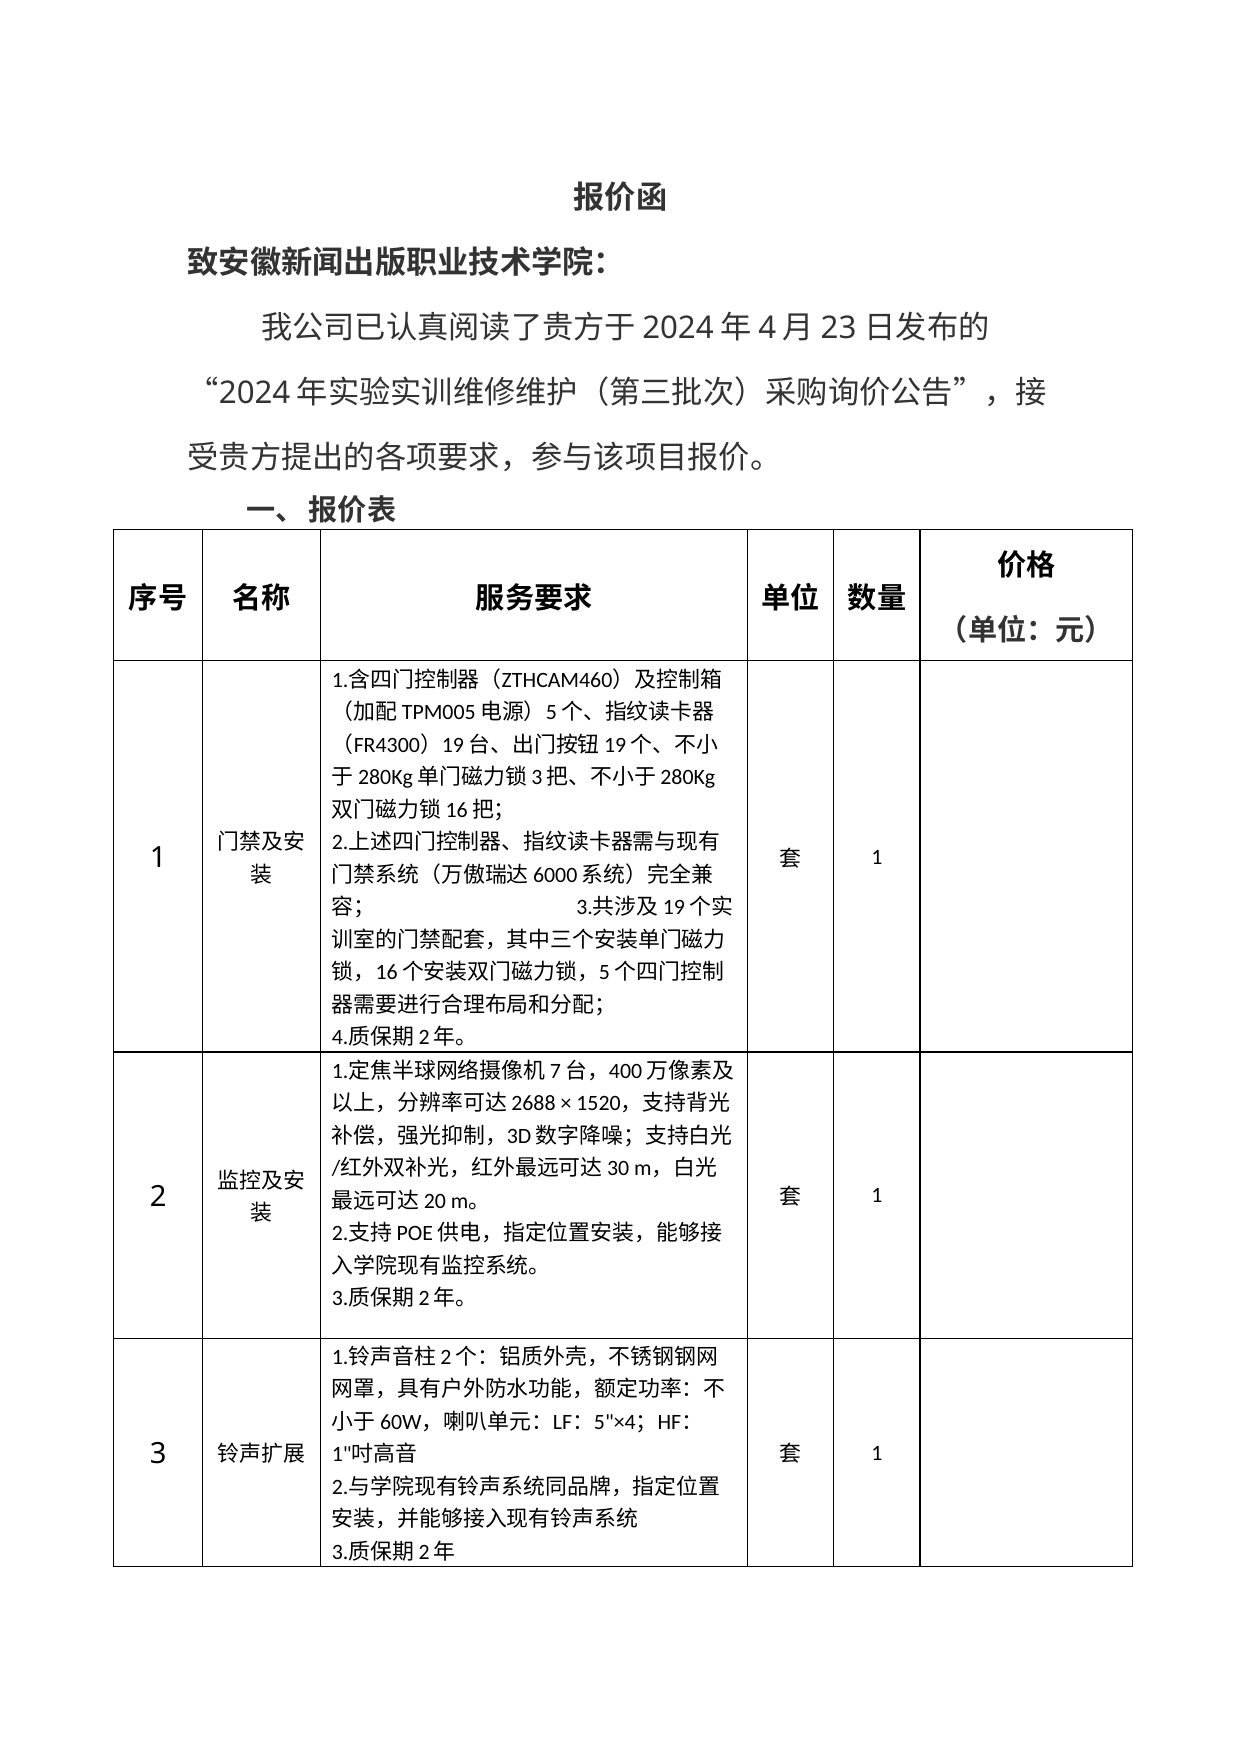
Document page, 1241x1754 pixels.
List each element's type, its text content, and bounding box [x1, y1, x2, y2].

table_cell [921, 1339, 1132, 1566]
table_cell 铃声扩展 [203, 1339, 320, 1566]
table_header 数量 [834, 530, 919, 660]
table_cell 2 [114, 1053, 202, 1337]
table_cell 1.定焦半球网络摄像机7台，400万像素及以上，分辨率可达2688 × 1520，支持背光补偿，强光抑制，3D数字降噪；支持白光/红外双补光，红外最远可达30 m，白光最远可达20 m。 2.支持POE供电，指定位置安装，能够接入学院现有监控系统。 3.质保期2年。 [321, 1053, 747, 1337]
table_header 价格 （单位：元） [921, 530, 1132, 660]
table_cell 套 [748, 661, 833, 1051]
table_cell 1.铃声音柱2个：铝质外壳，不锈钢钢网网罩，具有户外防水功能，额定功率：不小于60W，喇叭单元：LF：5"×4；HF：1"吋高音 2.与学院现有铃声系统同品牌，指定位置安装，并能够接入现有铃声系统 3.质保期2年 [321, 1339, 747, 1566]
table_header 序号 [114, 530, 202, 660]
table_cell 套 [748, 1053, 833, 1337]
table_cell 1 [834, 661, 919, 1051]
table_cell 套 [748, 1339, 833, 1566]
table_cell 1 [114, 661, 202, 1051]
table_header 名称 [203, 530, 320, 660]
table_cell 门禁及安装 [203, 661, 320, 1051]
table_cell 1.含四门控制器（ZTHCAM460）及控制箱（加配TPM005电源）5个、指纹读卡器（FR4300）19台、出门按钮19个、不小于280Kg单门磁力锁3把、不小于280Kg双门磁力锁16把； 2.上述四门控制器、指纹读卡器需与现有门禁系统（万傲瑞达6000系统）完全兼容； 3.共涉及19个实训室的门禁配套，其中三个安装单门磁力锁，16个安装双门磁力锁，5个四门控制器需要进行合理布局和分配； 4.质保期2年。 [321, 661, 747, 1051]
table_cell [921, 661, 1132, 1051]
list 报价表 [246, 487, 1053, 529]
text 我公司已认真阅读了贵方于2024年 4月 23 日发布的“2024年实验实训维修维护（第三批次）采购询价公告”，接受贵方提出的各项要求，参与该项目报价。 [187, 292, 1053, 487]
table_cell 1 [834, 1053, 919, 1337]
table_header 单位 [748, 530, 833, 660]
table_cell 3 [114, 1339, 202, 1566]
table_cell 监控及安装 [203, 1053, 320, 1337]
table_header 服务要求 [321, 530, 747, 660]
table_cell [921, 1053, 1132, 1337]
table_cell 1 [834, 1339, 919, 1566]
text 报价函 [187, 162, 1053, 227]
text 致安徽新闻出版职业技术学院： [187, 227, 1053, 292]
